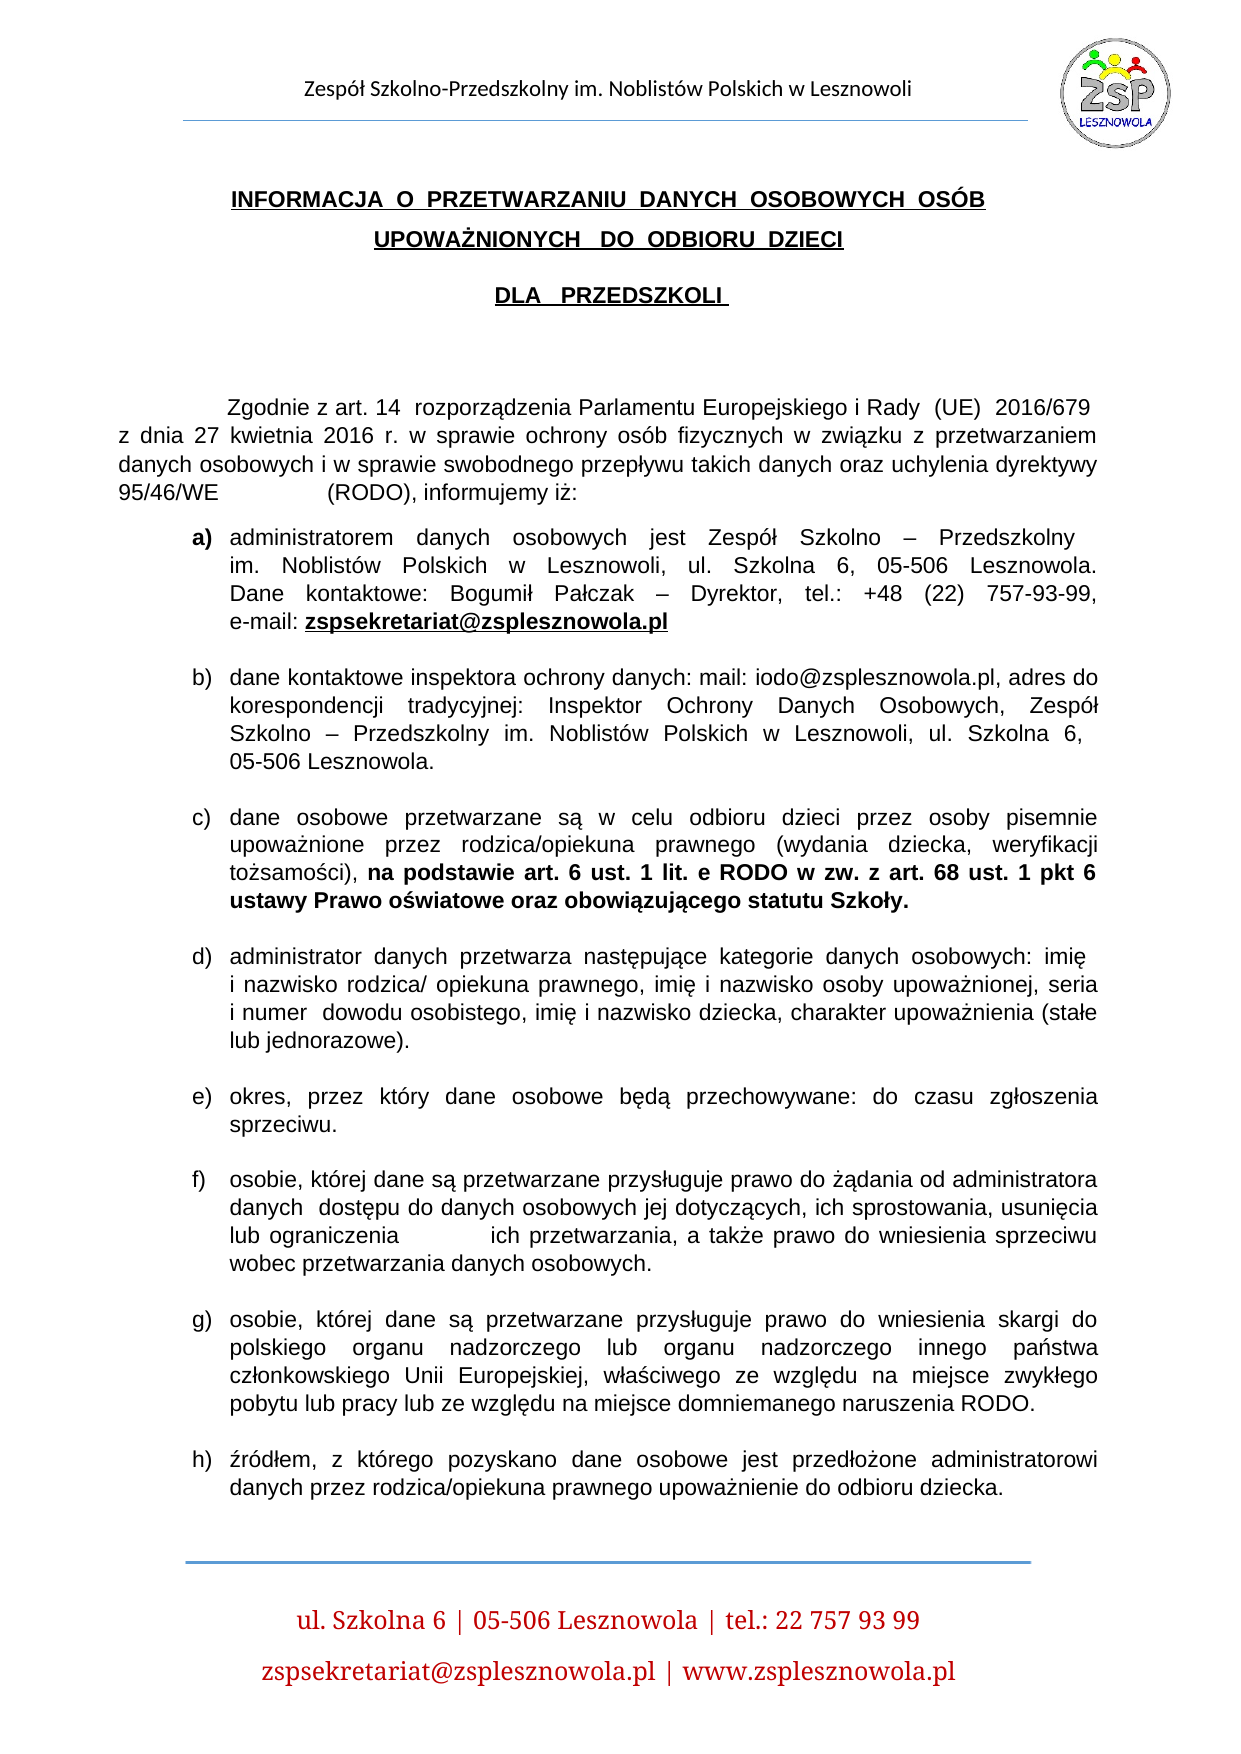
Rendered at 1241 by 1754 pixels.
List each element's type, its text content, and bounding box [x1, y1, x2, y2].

text DLA PRZEDSZKOLI [118, 282, 1098, 308]
list okres, przez który dane osobowe będą przechowywane: do czasu zgłoszenia sprzeciwu. [192, 1083, 1098, 1137]
text Zgodnie z art. 14 rozporządzenia Parlamentu Europejskiego i Rady (UE) 2016/679 z dnia 27 kwietnia 2016 r. w sprawie ochrony osób fizycznych w związku z przetwarzaniem danych osobowych i w sprawie swobodnego przepływu takich danych oraz uchylenia dyrektywy 95/46/WE (RODO), informujemy iż: [118, 394, 1098, 506]
list źródłem, z którego pozyskano dane osobowe jest przedłożone administratorowi danych przez rodzica/opiekuna prawnego upoważnienie do odbioru dziecka. [192, 1446, 1098, 1500]
list administratorem danych osobowych jest Zespół Szkolno – Przedszkolny im. Noblistów Polskich w Lesznowoli, ul. Szkolna 6, 05-506 Lesznowola. Dane kontaktowe: Bogumił Pałczak – Dyrektor, tel.: +48 (22) 757-93-99, e-mail: zspsekretariat@zsplesznowola.pl [192, 524, 1098, 634]
text INFORMACJA O PRZETWARZANIU DANYCH OSOBOWYCH OSÓB UPOWAŻNIONYCH DO ODBIORU DZIECI [118, 186, 1098, 252]
list osobie, której dane są przetwarzane przysługuje prawo do żądania od administratora danych dostępu do danych osobowych jej dotyczących, ich sprostowania, usunięcia lub ograniczenia ich przetwarzania, a także prawo do wniesienia sprzeciwu wobec przetwarzania danych osobowych. [192, 1166, 1098, 1277]
list administrator danych przetwarza następujące kategorie danych osobowych: imię i nazwisko rodzica/ opiekuna prawnego, imię i nazwisko osoby upoważnionej, seria i numer dowodu osobistego, imię i nazwisko dziecka, charakter upoważnienia (stałe lub jednorazowe). [192, 943, 1098, 1053]
list dane kontaktowe inspektora ochrony danych: mail: iodo@zsplesznowola.pl, adres do korespondencji tradycyjnej: Inspektor Ochrony Danych Osobowych, Zespół Szkolno – Przedszkolny im. Noblistów Polskich w Lesznowoli, ul. Szkolna 6, 05-506 Lesznowola. [192, 664, 1098, 774]
list osobie, której dane są przetwarzane przysługuje prawo do wniesienia skargi do polskiego organu nadzorczego lub organu nadzorczego innego państwa członkowskiego Unii Europejskiej, właściwego ze względu na miejsce zwykłego pobytu lub pracy lub ze względu na miejsce domniemanego naruszenia RODO. [192, 1306, 1098, 1416]
picture [1057, 29, 1174, 153]
list dane osobowe przetwarzane są w celu odbioru dzieci przez osoby pisemnie upoważnione przez rodzica/opiekuna prawnego (wydania dziecka, weryfikacji tożsamości), na podstawie art. 6 ust. 1 lit. e RODO w zw. z art. 68 ust. 1 pkt 6 ustawy Prawo oświatowe oraz obowiązującego statutu Szkoły. [192, 803, 1098, 914]
